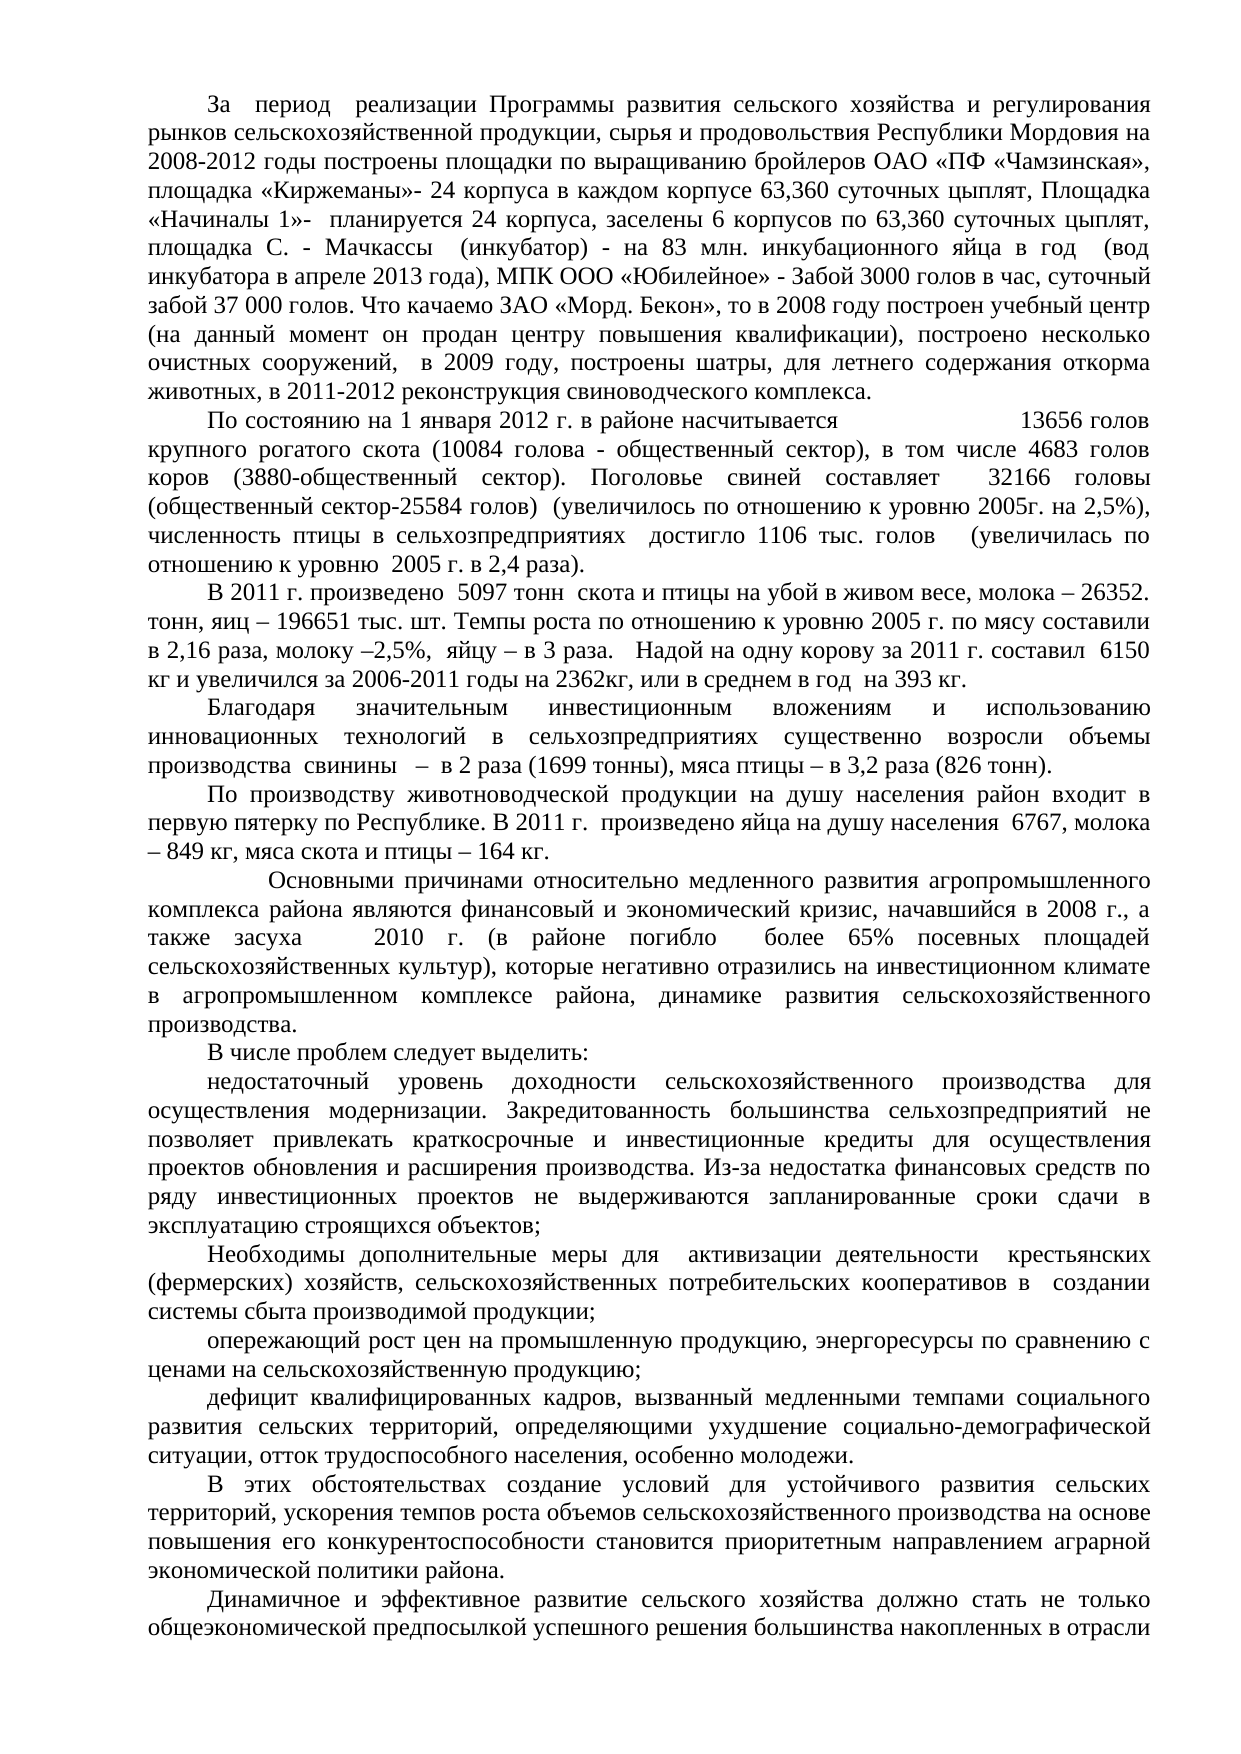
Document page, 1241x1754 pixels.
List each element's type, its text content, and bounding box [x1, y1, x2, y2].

text Благодаря значительным инвестиционным вложениям и использованию инновационных технологий в сельхозпредприятиях существенно возросли объемы производства свинины – в 2 раза (1699 тонны), мяса птицы – в 3,2 раза (826 тонн). [148, 692, 1152, 779]
text Основными причинами относительно медленного развития агропромышленного комплекса района являются финансовый и экономический кризис, начавшийся в ., а также засуха . (в районе погибло более 65% посевных площадей сельскохозяйственных культур), которые негативно отразились на инвестиционном климате в агропромышленном комплексе района, динамике развития сельскохозяйственного производства. [148, 865, 1152, 1037]
text По производству животноводческой продукции на душу населения район входит в первую пятерку по Республике. В . произведено яйца на душу населения 6767, молока – , мяса скота и птицы – . [148, 779, 1152, 865]
text недостаточный уровень доходности сельскохозяйственного производства для осуществления модернизации. Закредитованность большинства сельхозпредприятий не позволяет привлекать краткосрочные и инвестиционные кредиты для осуществления проектов обновления и расширения производства. Из-за недостатка финансовых средств по ряду инвестиционных проектов не выдерживаются запланированные сроки сдачи в эксплуатацию строящихся объектов; [148, 1066, 1152, 1239]
text опережающий рост цен на промышленную продукцию, энергоресурсы по сравнению с ценами на сельскохозяйственную продукцию; [148, 1325, 1152, 1382]
text В этих обстоятельствах создание условий для устойчивого развития сельских территорий, ускорения темпов роста объемов сельскохозяйственного производства на основе повышения его конкурентоспособности становится приоритетным направлением аграрной экономической политики района. [148, 1469, 1152, 1584]
text дефицит квалифицированных кадров, вызванный медленными темпами социального развития сельских территорий, определяющими ухудшение социально-демографической ситуации, отток трудоспособного населения, особенно молодежи. [148, 1382, 1152, 1469]
text Необходимы дополнительные меры для активизации деятельности крестьянских (фермерских) хозяйств, сельскохозяйственных потребительских кооперативов в создании системы сбыта производимой продукции; [148, 1239, 1152, 1325]
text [148, 1584, 1152, 1641]
text В . произведено 5097 тонн скота и птицы на убой в живом весе, молока – 26352. тонн, яиц – 196651 тыс. шт. Темпы роста по отношению к уровню . по мясу составили в 2,16 раза, молоку –2,5%, яйцу – в 3 раза. Надой на одну корову за . составил и увеличился за 2006-2011 годы на 2362кг, или в среднем в год на . [148, 577, 1152, 692]
text По состоянию на 1 января . в районе насчитывается 13656 голов крупного рогатого скота (10084 голова - общественный сектор), в том числе 4683 голов коров (3880-общественный сектор). Поголовье свиней составляет 32166 головы (общественный сектор-25584 голов) (увеличилось по отношению к уровню 2005г. на 2,5%), численность птицы в сельхозпредприятиях достигло 1106 тыс. голов (увеличилась по отношению к уровню . в 2,4 раза). [148, 405, 1152, 577]
text В числе проблем следует выделить: [148, 1037, 1152, 1066]
text За период реализации Программы развития сельского хозяйства и регулирования рынков сельскохозяйственной продукции, сырья и продовольствия Республики Мордовия на 2008-2012 годы построены площадки по выращиванию бройлеров ОАО «ПФ «Чамзинская», площадка «Киржеманы»- 24 корпуса в каждом корпусе 63,360 суточных цыплят, Площадка «Начиналы 1»- планируется 24 корпуса, заселены 6 корпусов по 63,360 суточных цыплят, площадка С. - Мачкассы (инкубатор) - на 83 млн. инкубационного яйца в год (вод инкубатора в апреле 2013 года), МПК ООО «Юбилейное» - Забой 3000 голов в час, суточный забой 37 000 голов. Что качаемо ЗАО «Морд. Бекон», то в 2008 году построен учебный центр (на данный момент он продан центру повышения квалификации), построено несколько очистных сооружений, в 2009 году, построены шатры, для летнего содержания откорма животных, в 2011-2012 реконструкция свиноводческого комплекса. [148, 89, 1152, 405]
